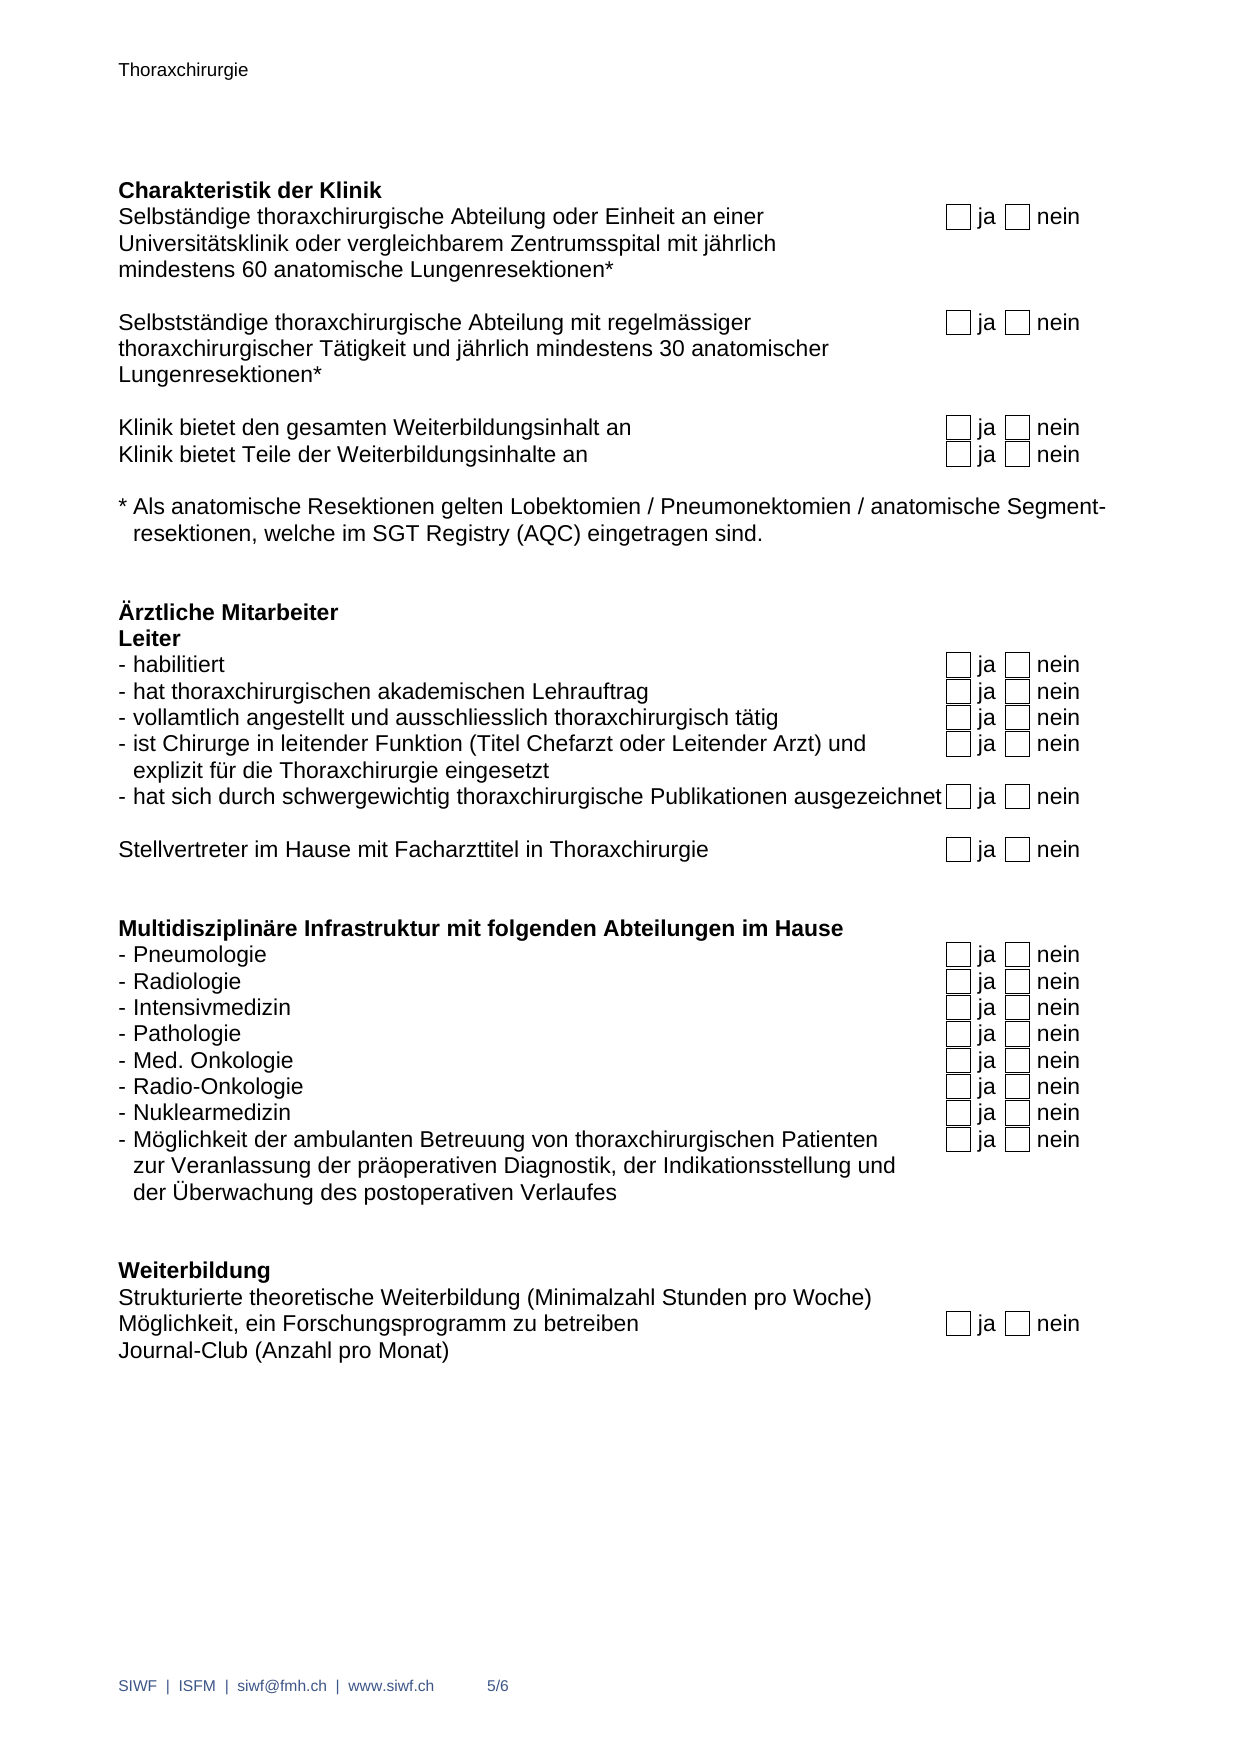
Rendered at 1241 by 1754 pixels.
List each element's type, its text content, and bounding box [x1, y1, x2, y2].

text - Radiologie ja nein [118, 968, 1152, 994]
text - Nuklearmedizin ja nein [118, 1099, 1152, 1126]
text - Möglichkeit der ambulanten Betreuung von thoraxchirurgischen Patienten ja nein [118, 1126, 1152, 1152]
text Universitätsklinik oder vergleichbarem Zentrumsspital mit jährlich [118, 230, 1152, 256]
text Strukturierte theoretische Weiterbildung (Minimalzahl Stunden pro Woche) [118, 1284, 1152, 1310]
text Selbstständige thoraxchirurgische Abteilung mit regelmässiger ja nein [118, 309, 1152, 335]
text - vollamtlich angestellt und ausschliesslich thoraxchirurgisch tätig ja nein [118, 704, 1152, 730]
text - habilitiert ja nein [118, 651, 1152, 678]
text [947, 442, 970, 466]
text - Radio-Onkologie ja nein [118, 1073, 1152, 1099]
text Selbständige thoraxchirurgische Abteilung oder Einheit an einer ja nein [118, 203, 1152, 230]
text - Pathologie ja nein [118, 1020, 1152, 1047]
text - Med. Onkologie ja nein [118, 1047, 1152, 1073]
text Lungenresektionen* [118, 361, 1152, 388]
text Weiterbildung [118, 1257, 1152, 1284]
text mindestens 60 anatomische Lungenresektionen* [118, 256, 1152, 282]
text der Überwachung des postoperativen Verlaufes [118, 1178, 1152, 1205]
text - Pneumologie ja nein [118, 941, 1152, 968]
text Journal-Club (Anzahl pro Monat) [118, 1337, 1152, 1363]
text - ist Chirurge in leitender Funktion (Titel Chefarzt oder Leitender Arzt) und ja nein [118, 730, 1152, 757]
text Multidisziplinäre Infrastruktur mit folgenden Abteilungen im Hause [118, 915, 1152, 941]
text Charakteristik der Klinik [118, 177, 1152, 203]
text zur Veranlassung der präoperativen Diagnostik, der Indikationsstellung und [118, 1152, 1152, 1178]
text - Intensivmedizin ja nein [118, 994, 1152, 1020]
text - hat thoraxchirurgischen akademischen Lehrauftrag ja nein [118, 678, 1152, 704]
text Möglichkeit, ein Forschungsprogramm zu betreiben ja nein [118, 1310, 1152, 1337]
text Klinik bietet Teile der Weiterbildungsinhalte an ja nein [118, 441, 946, 467]
text Ärztliche Mitarbeiter [118, 599, 1152, 625]
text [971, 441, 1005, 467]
text Stellvertreter im Hause mit Facharzttitel in Thoraxchirurgie ja nein [118, 836, 1152, 862]
text Klinik bietet den gesamten Weiterbildungsinhalt an ja nein [118, 414, 1152, 441]
text - hat sich durch schwergewichtig thoraxchirurgische Publikationen ausgezeichnet ja nein [118, 783, 1152, 809]
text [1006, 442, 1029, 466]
text Leiter [118, 625, 1152, 651]
text * Als anatomische Resektionen gelten Lobektomien / Pneumonektomien / anatomische Segment- resektionen, welche im SGT Registry (AQC) eingetragen sind. [118, 493, 1152, 546]
text explizit für die Thoraxchirurgie eingesetzt [118, 757, 1152, 783]
text thoraxchirurgischer Tätigkeit und jährlich mindestens 30 anatomischer [118, 335, 1152, 361]
